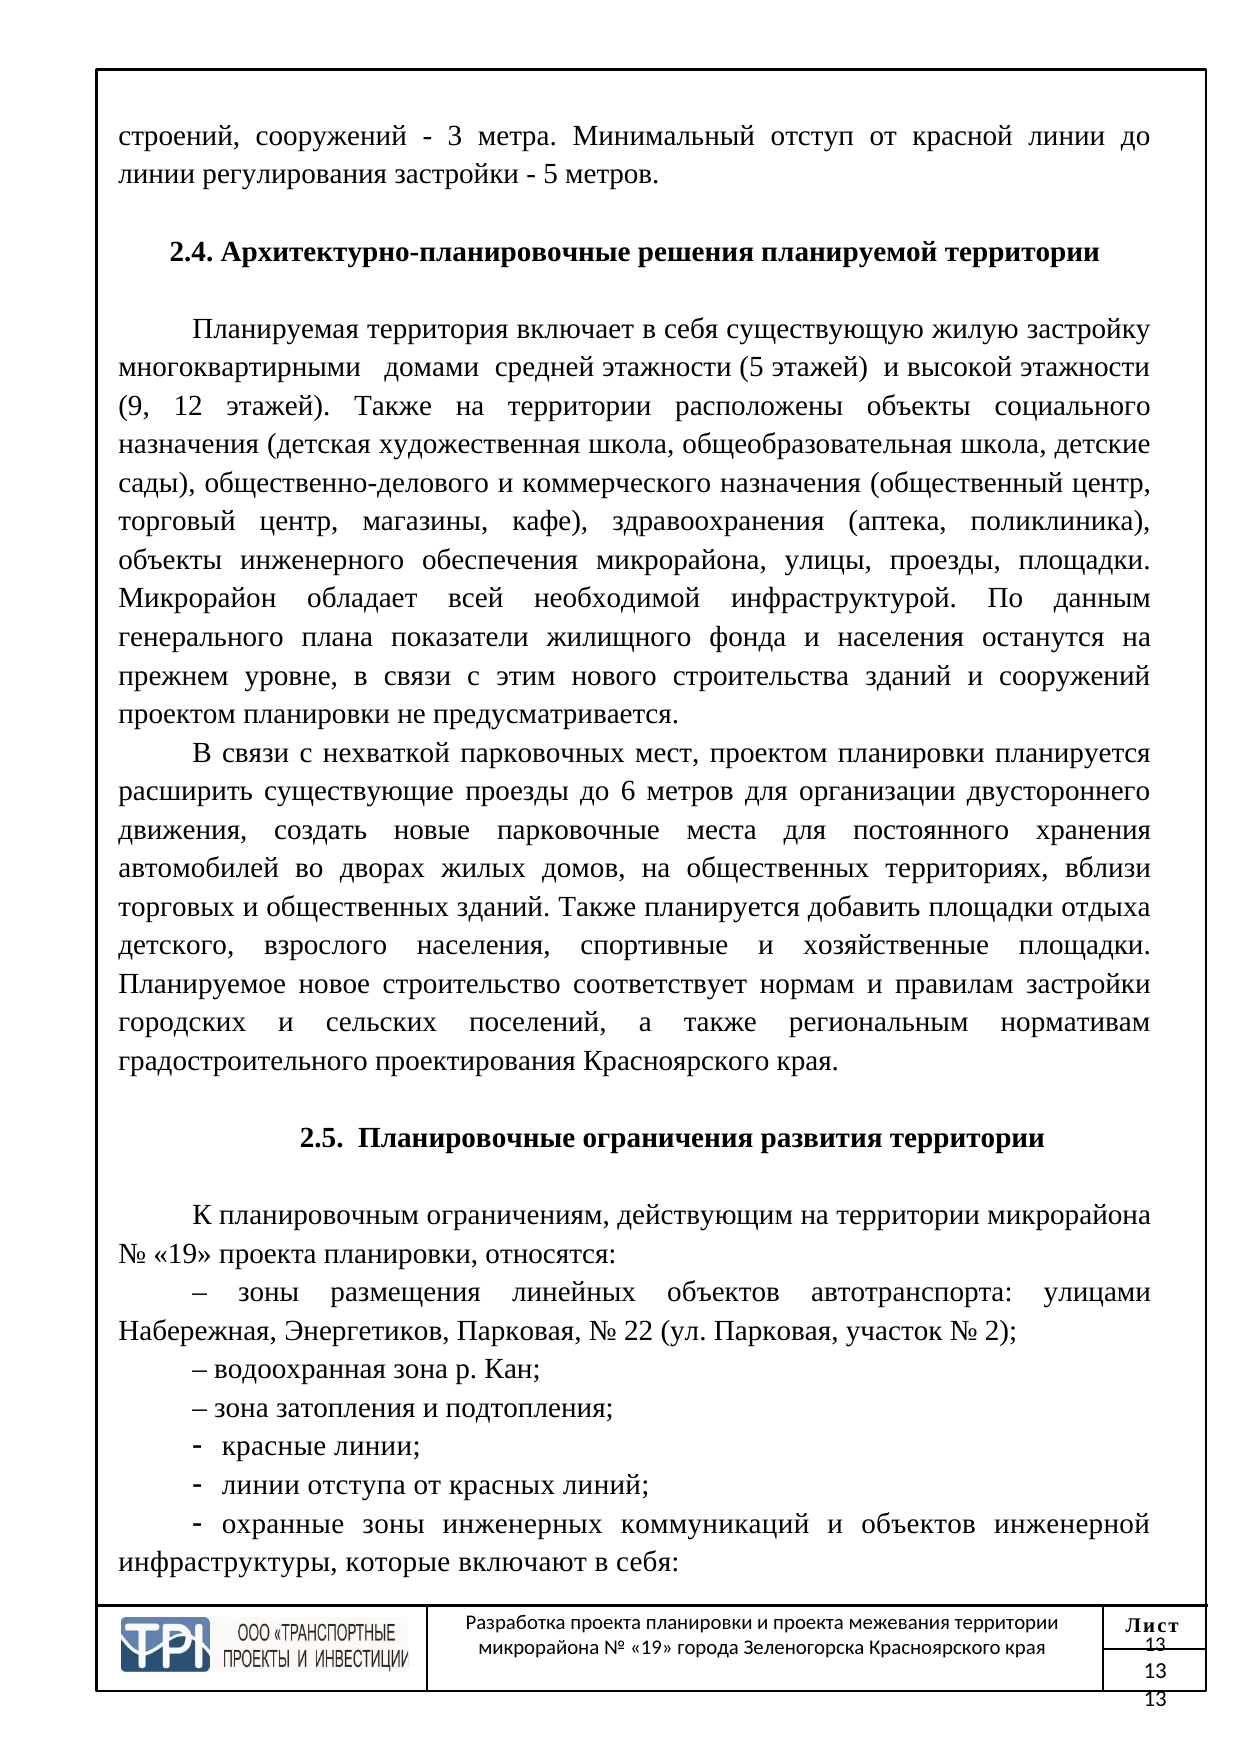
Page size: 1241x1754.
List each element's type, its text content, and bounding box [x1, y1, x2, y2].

text 2.5. Планировочные ограничения развития территории [193, 1120, 1152, 1154]
text Планируемая территория включает в себя существующую жилую застройку многоквартирными домами средней этажности (5 этажей) и высокой этажности (9, 12 этажей). Также на территории расположены объекты социального назначения (детская художественная школа, общеобразовательная школа, детские сады), общественно-делового и коммерческого назначения (общественный центр, торговый центр, магазины, кафе), здравоохранения (аптека, поликлиника), объекты инженерного обеспечения микрорайона, улицы, проезды, площадки. Микрорайон обладает всей необходимой инфраструктурой. По данным генерального плана показатели жилищного фонда и населения останутся на прежнем уровне, в связи с этим нового строительства зданий и сооружений проектом планировки не предусматривается. [118, 311, 1152, 730]
text В связи с нехваткой парковочных мест, проектом планировки планируется расширить существующие проезды до 6 метров для организации двустороннего движения, создать новые парковочные места для постоянного хранения автомобилей во дворах жилых домов, на общественных территориях, вблизи торговых и общественных зданий. Также планируется добавить площадки отдыха детского, взрослого населения, спортивные и хозяйственные площадки. Планируемое новое строительство соответствует нормам и правилам застройки городских и сельских поселений, а также региональным нормативам градостроительного проектирования Красноярского края. [118, 735, 1152, 1077]
list красные линии; [118, 1428, 1152, 1462]
text 2.4. Архитектурно-планировочные решения планируемой территории [118, 234, 1152, 267]
text – зоны размещения линейных объектов автотранспорта: улицами Набережная, Энергетиков, Парковая, № 22 (ул. Парковая, участок № 2); [118, 1274, 1152, 1346]
text – водоохранная зона р. Кан; [118, 1351, 1152, 1385]
text – зона затопления и подтопления; [118, 1390, 1152, 1423]
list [118, 118, 1152, 190]
text К планировочным ограничениям, действующим на территории микрорайона № «19» проекта планировки, относятся: [118, 1197, 1152, 1269]
list линии отступа от красных линий; [118, 1467, 1152, 1501]
picture [121, 1617, 409, 1672]
list охранные зоны инженерных коммуникаций и объектов инженерной инфраструктуры, которые включают в себя: [118, 1506, 1152, 1578]
